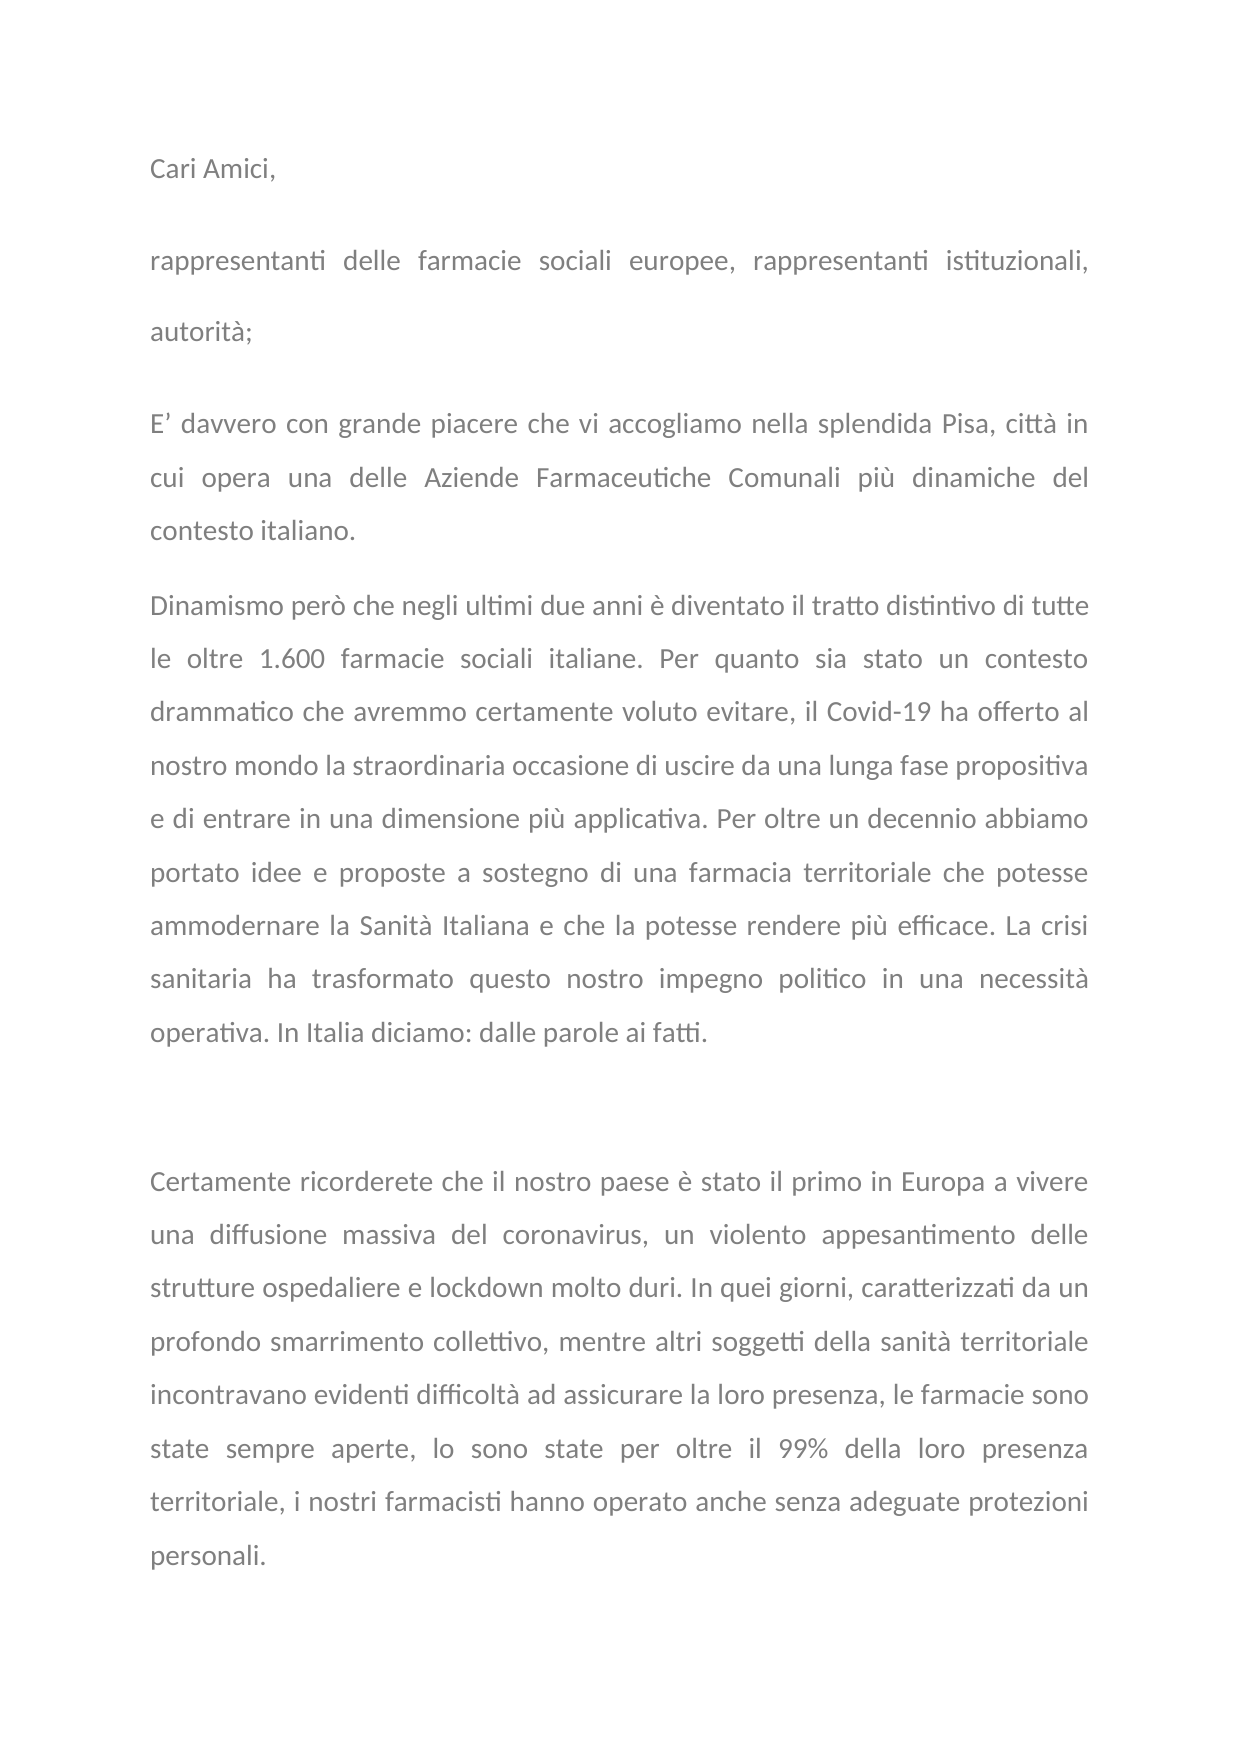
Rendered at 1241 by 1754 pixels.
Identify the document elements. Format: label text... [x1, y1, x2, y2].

text rappresentanti delle farmacie sociali europee, rappresentanti istituzionali, autorità; [150, 242, 1090, 349]
text Dinamismo però che negli ultimi due anni è diventato il tratto distintivo di tutte le oltre 1.600 farmacie sociali italiane. Per quanto sia stato un contesto drammatico che avremmo certamente voluto evitare, il Covid-19 ha offerto al nostro mondo la straordinaria occasione di uscire da una lunga fase propositiva e di entrare in una dimensione più applicativa. Per oltre un decennio abbiamo portato idee e proposte a sostegno di una farmacia territoriale che potesse ammodernare la Sanità Italiana e che la potesse rendere più efficace. La crisi sanitaria ha trasformato questo nostro impegno politico in una necessità operativa. In Italia diciamo: dalle parole ai fatti. [150, 587, 1090, 1050]
text E’ davvero con grande piacere che vi accogliamo nella splendida Pisa, città in cui opera una delle Aziende Farmaceutiche Comunali più dinamiche del contesto italiano. [150, 405, 1090, 548]
text Certamente ricorderete che il nostro paese è stato il primo in Europa a vivere una diffusione massiva del coronavirus, un violento appesantimento delle strutture ospedaliere e lockdown molto duri. In quei giorni, caratterizzati da un profondo smarrimento collettivo, mentre altri soggetti della sanità territoriale incontravano evidenti difficoltà ad assicurare la loro presenza, le farmacie sono state sempre aperte, lo sono state per oltre il 99% della loro presenza territoriale, i nostri farmacisti hanno operato anche senza adeguate protezioni personali. [150, 1163, 1090, 1572]
text Cari Amici, [150, 150, 1090, 186]
